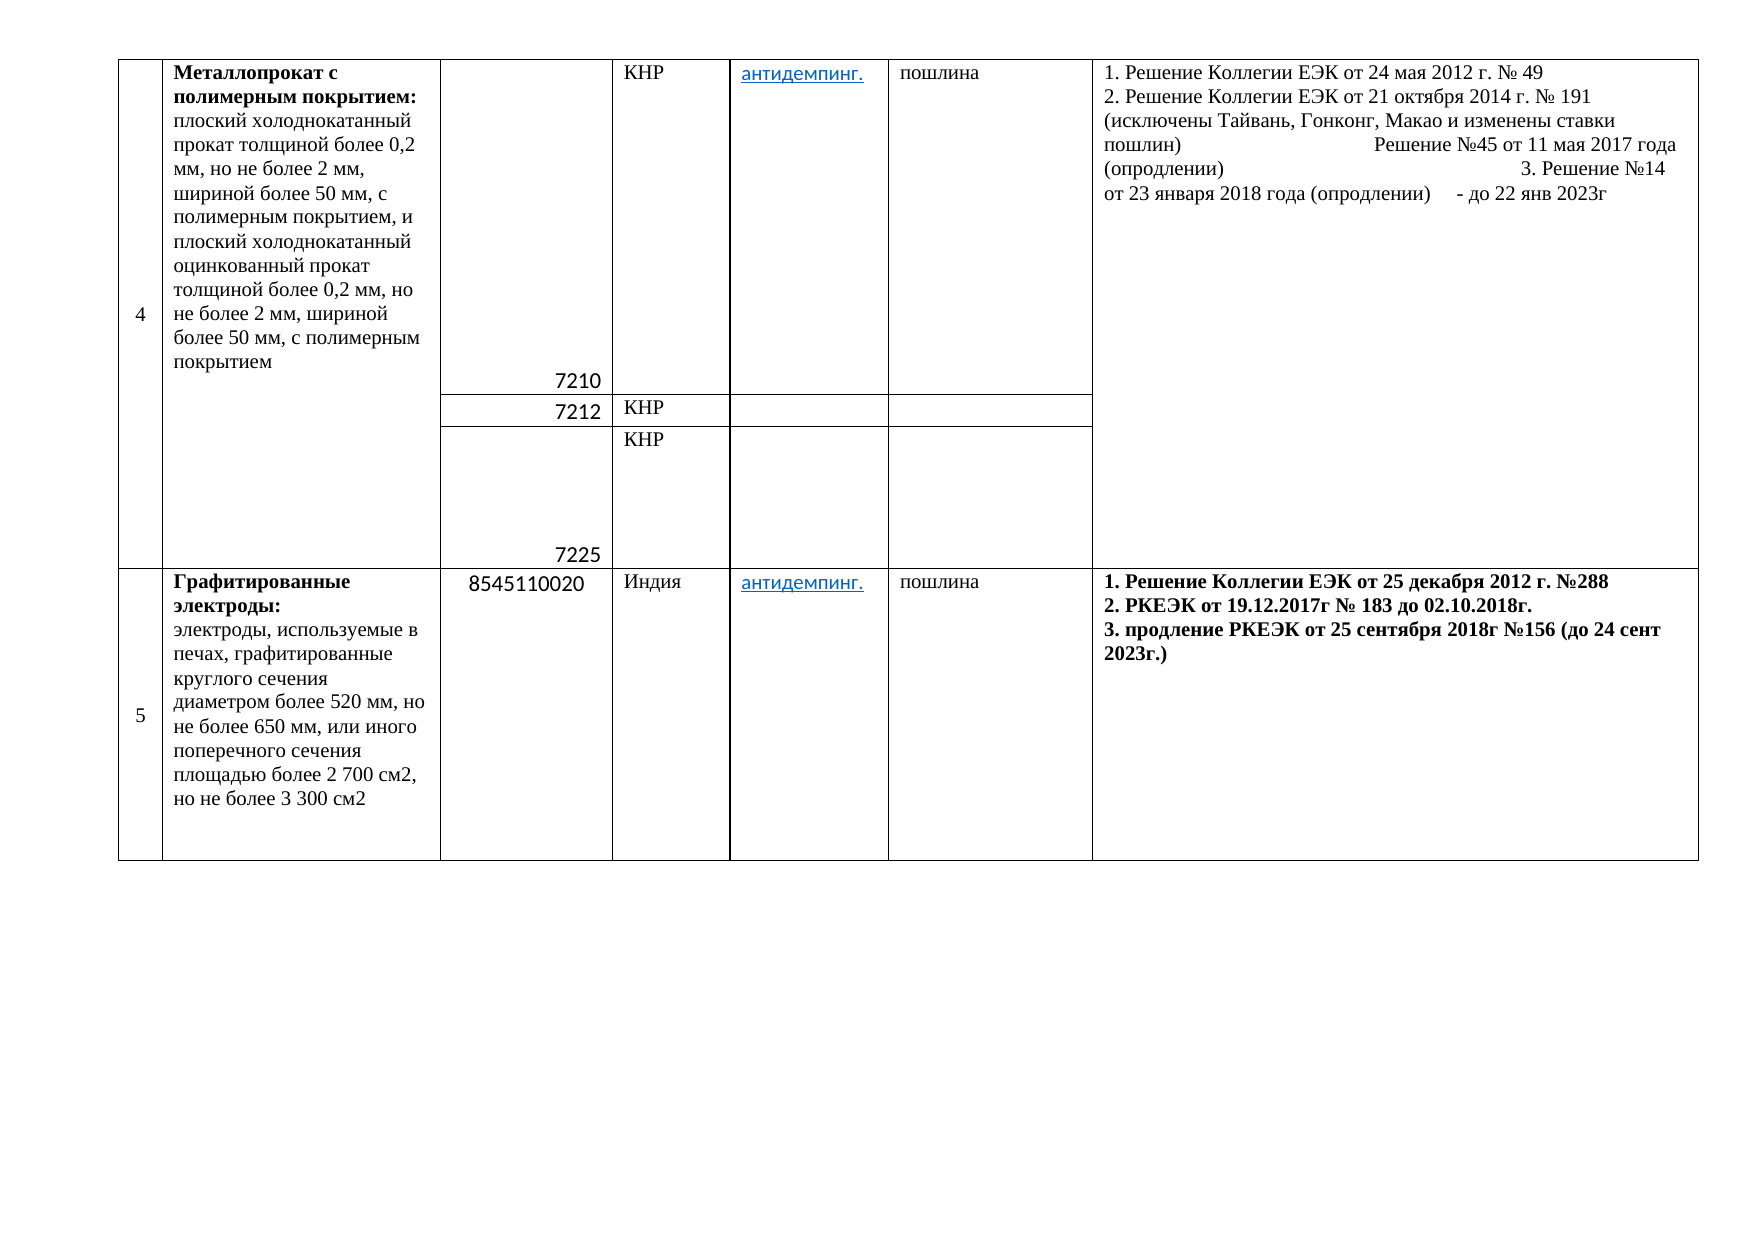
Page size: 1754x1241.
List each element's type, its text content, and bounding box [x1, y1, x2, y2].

table_cell 7210 [441, 60, 612, 394]
table_cell 1. Решение Коллегии ЕЭК от 24 мая 2012 г. № 49 2. Решение Коллегии ЕЭК от 21 октября 2014 г. № 191 (исключены Тайвань, Гонконг, Макао и изменены ставки пошлин) Решение №45 от 11 мая 2017 года (опродлении) 3. Решение №14 от 23 января 2018 года (опродлении) - до 22 янв 2023г [1093, 60, 1698, 568]
table_cell антидемпинг. [731, 60, 888, 394]
table_cell 5 [119, 569, 162, 860]
table_cell 7225 [441, 427, 612, 568]
table_cell 1. Решение Коллегии ЕЭК от 25 декабря 2012 г. №288 2. РКЕЭК от 19.12.2017г № 183 до 02.10.2018г. 3. продление РКЕЭК от 25 сентября 2018г №156 (до 24 сент 2023г.) [1093, 569, 1698, 860]
table_cell 4 [119, 60, 162, 568]
table_cell КНР [613, 60, 729, 394]
table_cell Металлопрокат с полимерным покрытием: плоский холоднокатанный прокат толщиной более 0,2 мм, но не более 2 мм, шириной более 50 мм, с полимерным покрытием, и плоский холоднокатанный оцинкованный прокат толщиной более 0,2 мм, но не более 2 мм, шириной более 50 мм, с полимерным покрытием [163, 60, 440, 568]
table_cell КНР [613, 427, 729, 568]
table_cell Графитированные электроды: электроды, используемые в печах, графитированные круглого сечения диаметром более 520 мм, но не более 650 мм, или иного поперечного сечения площадью более 2 700 см2, но не более 3 300 см2 [163, 569, 440, 860]
table_cell пошлина [889, 60, 1092, 394]
table_cell КНР [613, 395, 729, 426]
table_cell [731, 395, 888, 426]
table_cell Индия [613, 569, 729, 860]
table_cell антидемпинг. [731, 569, 888, 860]
table_cell [889, 427, 1092, 568]
table_cell 8545110020 [441, 569, 612, 860]
table_cell 7212 [441, 395, 612, 426]
table_cell пошлина [889, 569, 1092, 860]
table_cell [731, 427, 888, 568]
table_cell [889, 395, 1092, 426]
